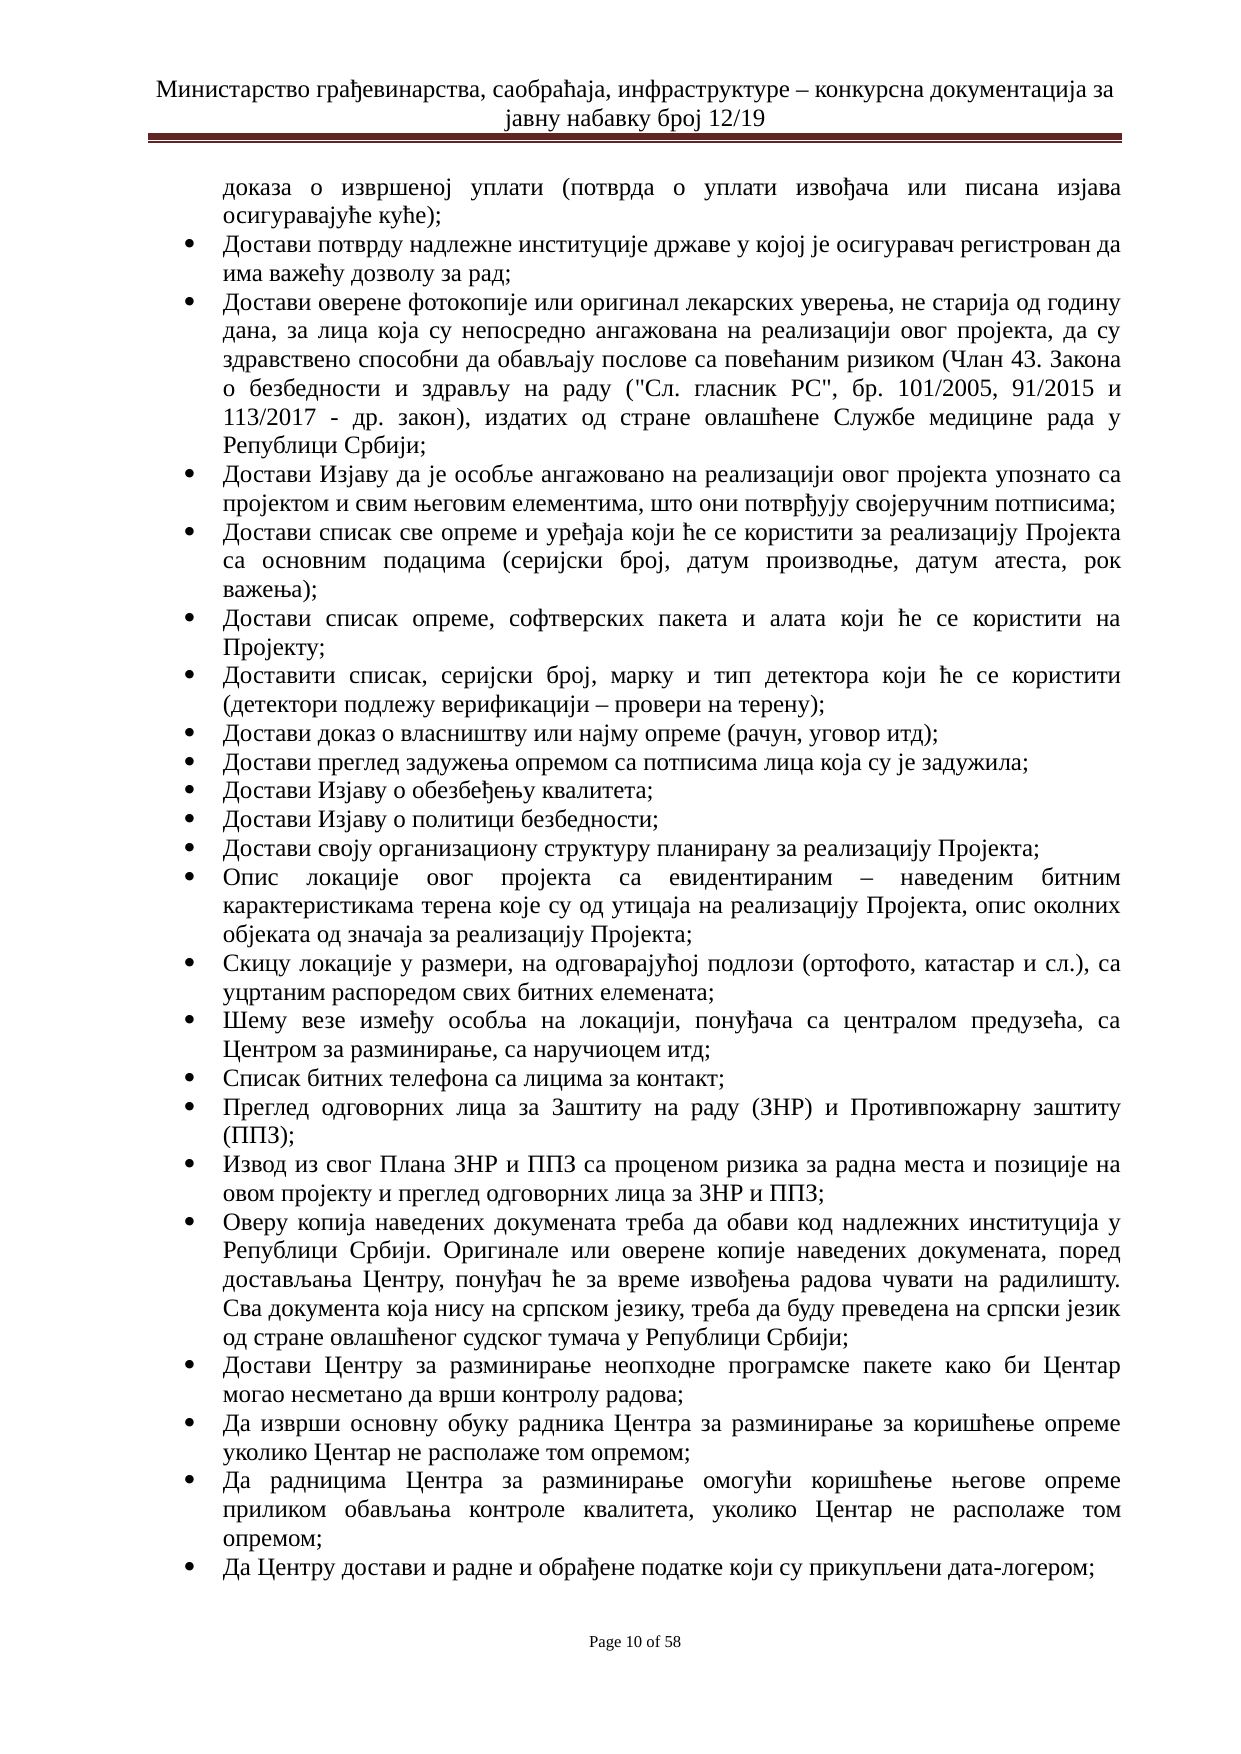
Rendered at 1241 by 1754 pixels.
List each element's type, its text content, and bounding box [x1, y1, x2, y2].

list Списак битних телефона са лицима за контакт; [185, 1063, 1122, 1092]
list Достави Изјаву о политици безбедности; [185, 804, 1122, 833]
list Оверу копија наведених докумената треба да обави код надлежних институција у Републици Србији. Оригинале или оверене копије наведених докумената, поред достављања Центру, понуђач ће за време извођења радова чувати на радилишту. Сва документа која нису на српском језику, треба да буду преведена на српски језик од стране овлашћеног судског тумача у Републици Србији; [185, 1207, 1122, 1350]
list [185, 172, 1122, 229]
list Достави Изјаву о обезбеђењу квалитета; [185, 775, 1122, 804]
list Достави оверене фотокопије или оригинал лекарских уверења, не старија од годину дана, за лица која су непосредно ангажована на реализацији овог пројекта, да су здравствено способни да обављају послове са повећаним ризиком (Члан 43. Закона о безбедности и здрављу на раду ("Сл. гласник РС", бр. 101/2005, 91/2015 и 113/2017 - др. закон), издатих од стране овлашћене Службе медицине рада у Републици Србији; [185, 287, 1122, 459]
list Достави списак све опреме и уређаја који ће се користити за реализацију Пројекта са основним подацима (серијски број, датум производње, датум атеста, рок важења); [185, 517, 1122, 603]
list Преглед одговорних лица за Заштиту на раду (ЗНР) и Противпожарну заштиту (ППЗ); [185, 1092, 1122, 1149]
list Извод из свог Плана ЗНР и ППЗ са проценом ризика за радна места и позиције на овом пројекту и преглед одговорних лица за ЗНР и ППЗ; [185, 1149, 1122, 1207]
list Шему везе између особља на локацији, понуђача са централом предузећа, са Центром за разминирање, са наручиоцем итд; [185, 1005, 1122, 1063]
list Да изврши основну обуку радника Центра за разминирање за коришћење опреме уколико Центар не располаже том опремом; [185, 1408, 1122, 1465]
list Достави потврду надлежне институције државе у којој је осигуравач регистрован да има важећу дозволу за рад; [185, 229, 1122, 287]
list Скицу локације у размери, на одговарајућој подлози (ортофото, катастар и сл.), са уцртаним распоредом свих битних елемената; [185, 948, 1122, 1005]
list Достави Изјаву да је особље ангажовано на реализацији овог пројекта упознато са пројектом и свим његовим елементима, што они потврђују својеручним потписима; [185, 459, 1122, 517]
list Опис локације овог пројекта са евидентираним – наведеним битним карактеристикама терена које су од утицаја на реализацију Пројекта, опис околних објеката од значаја за реализацију Пројекта; [185, 862, 1122, 948]
list Доставити списак, серијски број, марку и тип детектора који ће се користити (детектори подлежу верификацији – провери на терену); [185, 660, 1122, 718]
list Достави списак опреме, софтверских пакета и алата који ће се користити на Пројекту; [185, 603, 1122, 660]
list Достави Центру за разминирање неопходне програмске пакете како би Центар могао несметано да врши контролу радова; [185, 1350, 1122, 1408]
list Достави доказ о власништву или најму опреме (рачун, уговор итд); [185, 718, 1122, 747]
list Да радницима Центра за разминирање омогући коришћење његове опреме приликом обављања контроле квалитета, уколико Центар не располаже том опремом; [185, 1465, 1122, 1552]
list Достави своју организациону структуру планирану за реализацију Пројекта; [185, 833, 1122, 862]
list Достави преглед задужења опремом са потписима лица која су је задужила; [185, 747, 1122, 775]
list Да Центру достави и радне и обрађене податке који су прикупљени дата-логером; [185, 1552, 1122, 1580]
